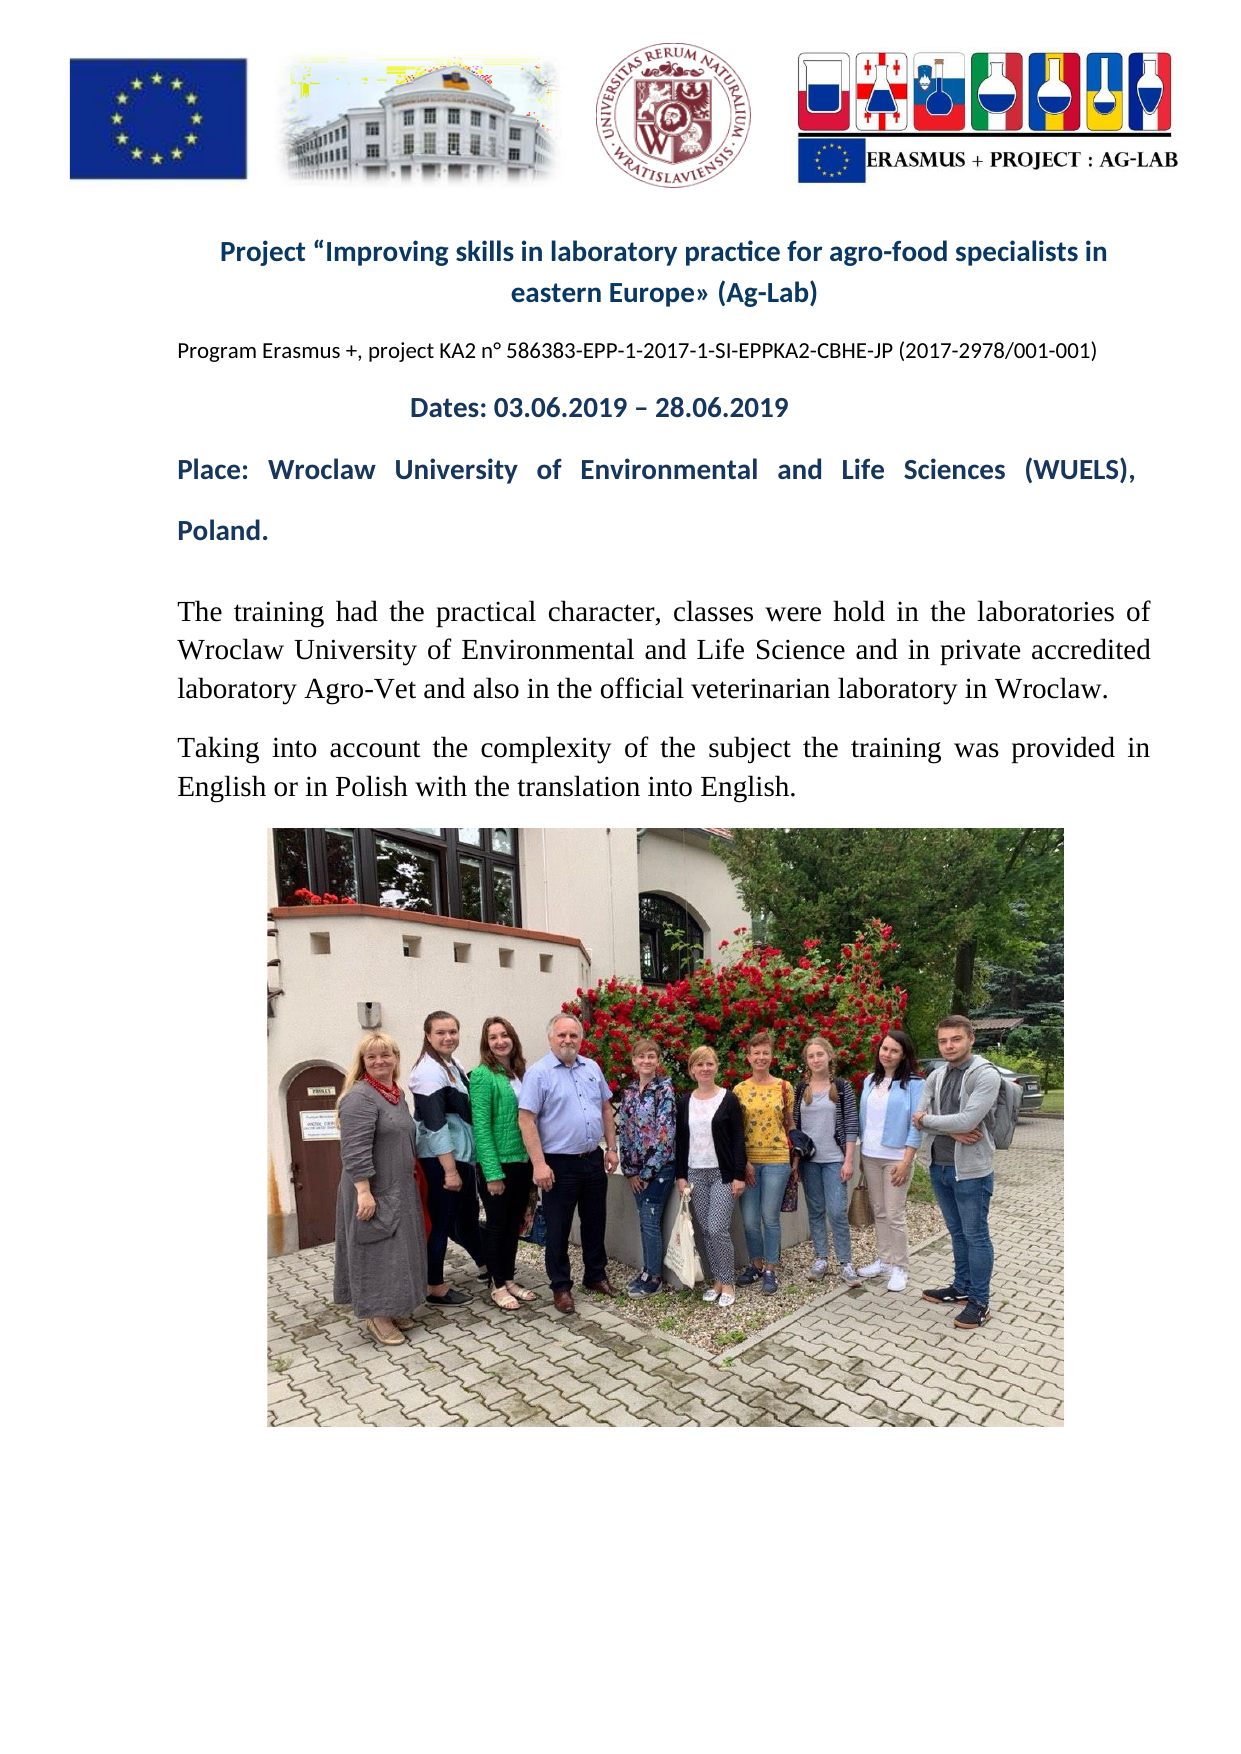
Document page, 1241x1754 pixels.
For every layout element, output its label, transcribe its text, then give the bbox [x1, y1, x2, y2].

text Taking into account the complexity of the subject the training was provided in English or in Polish with the translation into English. [177, 730, 1151, 802]
picture [267, 828, 1064, 1427]
picture [791, 47, 1181, 188]
picture [69, 57, 249, 188]
picture [596, 43, 751, 188]
text Place: Wroclaw University of Environmental and Life Sciences (WUELS), Poland. [177, 451, 1137, 548]
text The training had the practical character, classes were hold in the laboratories of Wroclaw University of Environmental and Life Science and in private accredited laboratory Agro-Vet and also in the official veterinarian laboratory in Wroclaw. [177, 594, 1152, 704]
subtitle Project “Improving skills in laboratory practice for agrо-food specialists in eastern Europe» (Ag-Lab) [220, 233, 1110, 309]
text Program Erasmus +, project KA2 n° 586383-EPP-1-2017-1-SI-EPPKA2-CBHE-JP (2017-2978/001-001) [177, 336, 1201, 364]
subtitle Dates: 03.06.2019 – 28.06.2019 [177, 389, 993, 424]
picture [272, 48, 566, 188]
